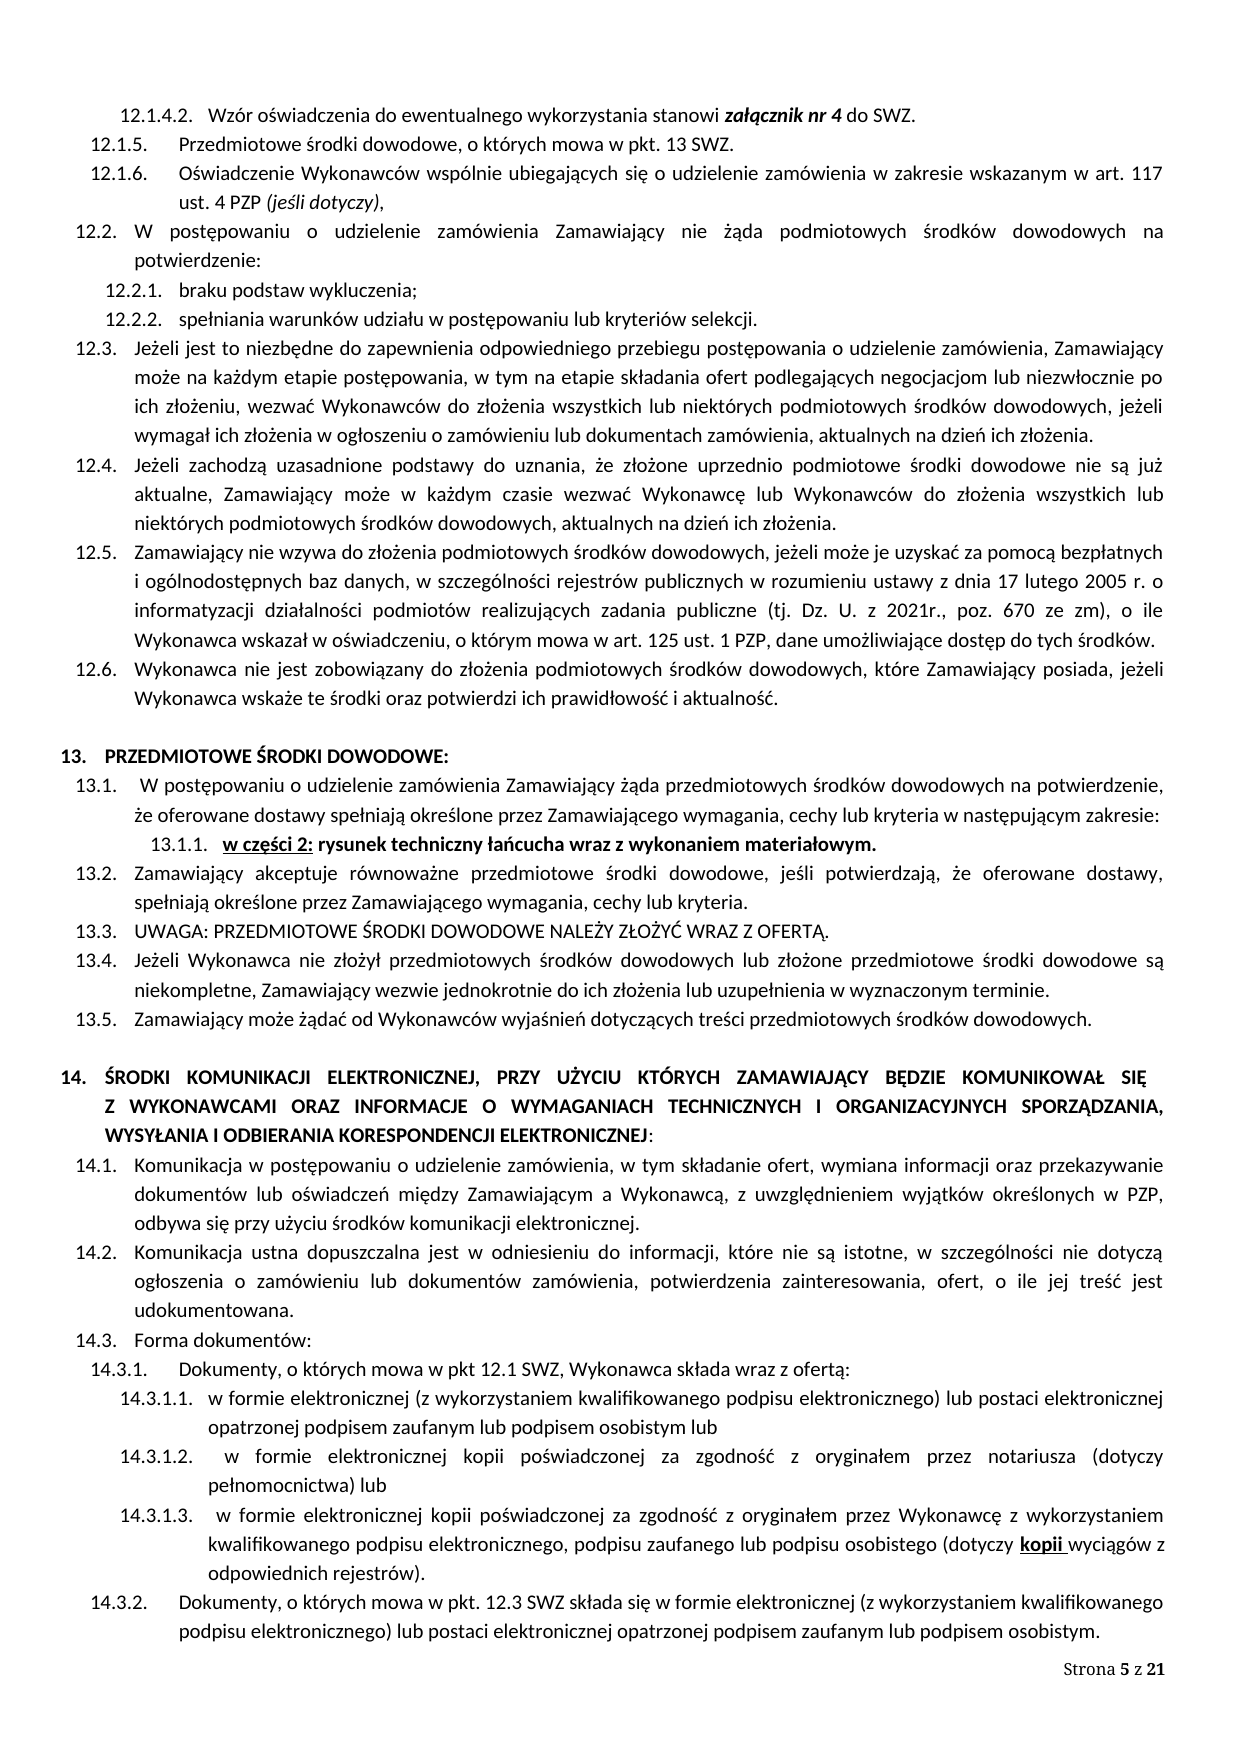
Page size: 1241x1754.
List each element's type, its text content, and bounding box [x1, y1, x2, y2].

list W postępowaniu o udzielenie zamówienia Zamawiający nie żąda podmiotowych środków dowodowych na potwierdzenie: [75, 218, 1165, 273]
list w formie elektronicznej (z wykorzystaniem kwalifikowanego podpisu elektronicznego) lub postaci elektronicznej opatrzonej podpisem zaufanym lub podpisem osobistym lub [119, 1385, 1165, 1440]
list spełniania warunków udziału w postępowaniu lub kryteriów selekcji. [104, 306, 1165, 331]
list UWAGA: PRZEDMIOTOWE ŚRODKI DOWODOWE NALEŻY ZŁOŻYĆ WRAZ Z OFERTĄ. [75, 918, 1165, 944]
list Forma dokumentów: [75, 1327, 1165, 1352]
list PRZEDMIOTOWE ŚRODKI DOWODOWE: [60, 743, 1165, 769]
list Jeżeli Wykonawca nie złożył przedmiotowych środków dowodowych lub złożone przedmiotowe środki dowodowe są niekompletne, Zamawiający wezwie jednokrotnie do ich złożenia lub uzupełnienia w wyznaczonym terminie. [75, 948, 1165, 1002]
list Oświadczenie Wykonawców wspólnie ubiegających się o udzielenie zamówienia w zakresie wskazanym w art. 117 ust. 4 PZP (jeśli dotyczy), [90, 160, 1165, 215]
list Jeżeli zachodzą uzasadnione podstawy do uznania, że złożone uprzednio podmiotowe środki dowodowe nie są już aktualne, Zamawiający może w każdym czasie wezwać Wykonawcę lub Wykonawców do złożenia wszystkich lub niektórych podmiotowych środków dowodowych, aktualnych na dzień ich złożenia. [75, 452, 1165, 536]
list Komunikacja ustna dopuszczalna jest w odniesieniu do informacji, które nie są istotne, w szczególności nie dotyczą ogłoszenia o zamówieniu lub dokumentów zamówienia, potwierdzenia zainteresowania, ofert, o ile jej treść jest udokumentowana. [75, 1239, 1165, 1323]
list Przedmiotowe środki dowodowe, o których mowa w pkt. 13 SWZ. [90, 131, 1165, 156]
list w części 2: rysunek techniczny łańcucha wraz z wykonaniem materiałowym. [150, 831, 1165, 856]
list Zamawiający nie wzywa do złożenia podmiotowych środków dowodowych, jeżeli może je uzyskać za pomocą bezpłatnych i ogólnodostępnych baz danych, w szczególności rejestrów publicznych w rozumieniu ustawy z dnia 17 lutego 2005 r. o informatyzacji działalności podmiotów realizujących zadania publiczne (tj. Dz. U. z 2021r., poz. 670 ze zm), o ile Wykonawca wskazał w oświadczeniu, o którym mowa w art. 125 ust. 1 PZP, dane umożliwiające dostęp do tych środków. [75, 539, 1165, 652]
list Zamawiający akceptuje równoważne przedmiotowe środki dowodowe, jeśli potwierdzają, że oferowane dostawy, spełniają określone przez Zamawiającego wymagania, cechy lub kryteria. [75, 860, 1165, 915]
list w formie elektronicznej kopii poświadczonej za zgodność z oryginałem przez notariusza (dotyczy pełnomocnictwa) lub [119, 1443, 1165, 1498]
list W postępowaniu o udzielenie zamówienia Zamawiający żąda przedmiotowych środków dowodowych na potwierdzenie, że oferowane dostawy spełniają określone przez Zamawiającego wymagania, cechy lub kryteria w następującym zakresie: [75, 773, 1165, 827]
list w formie elektronicznej kopii poświadczonej za zgodność z oryginałem przez Wykonawcę z wykorzystaniem kwalifikowanego podpisu elektronicznego, podpisu zaufanego lub podpisu osobistego (dotyczy kopii wyciągów z odpowiednich rejestrów). [119, 1502, 1165, 1586]
list Wykonawca nie jest zobowiązany do złożenia podmiotowych środków dowodowych, które Zamawiający posiada, jeżeli Wykonawca wskaże te środki oraz potwierdzi ich prawidłowość i aktualność. [75, 656, 1165, 711]
list Komunikacja w postępowaniu o udzielenie zamówienia, w tym składanie ofert, wymiana informacji oraz przekazywanie dokumentów lub oświadczeń między Zamawiającym a Wykonawcą, z uwzględnieniem wyjątków określonych w PZP, odbywa się przy użyciu środków komunikacji elektronicznej. [75, 1152, 1165, 1236]
list Wzór oświadczenia do ewentualnego wykorzystania stanowi załącznik nr 4 do SWZ. [119, 102, 1165, 127]
list ŚRODKI KOMUNIKACJI ELEKTRONICZNEJ, PRZY UŻYCIU KTÓRYCH ZAMAWIAJĄCY BĘDZIE KOMUNIKOWAŁ SIĘ Z WYKONAWCAMI ORAZ INFORMACJE O WYMAGANIACH TECHNICZNYCH I ORGANIZACYJNYCH SPORZĄDZANIA, WYSYŁANIA I ODBIERANIA KORESPONDENCJI ELEKTRONICZNEJ: [60, 1064, 1165, 1148]
list Dokumenty, o których mowa w pkt 12.1 SWZ, Wykonawca składa wraz z ofertą: [90, 1356, 1165, 1381]
list braku podstaw wykluczenia; [104, 277, 1165, 302]
list Jeżeli jest to niezbędne do zapewnienia odpowiedniego przebiegu postępowania o udzielenie zamówienia, Zamawiający może na każdym etapie postępowania, w tym na etapie składania ofert podlegających negocjacjom lub niezwłocznie po ich złożeniu, wezwać Wykonawców do złożenia wszystkich lub niektórych podmiotowych środków dowodowych, jeżeli wymagał ich złożenia w ogłoszeniu o zamówieniu lub dokumentach zamówienia, aktualnych na dzień ich złożenia. [75, 335, 1165, 448]
list Dokumenty, o których mowa w pkt. 12.3 SWZ składa się w formie elektronicznej (z wykorzystaniem kwalifikowanego podpisu elektronicznego) lub postaci elektronicznej opatrzonej podpisem zaufanym lub podpisem osobistym. [90, 1589, 1165, 1644]
list Zamawiający może żądać od Wykonawców wyjaśnień dotyczących treści przedmiotowych środków dowodowych. [75, 1006, 1165, 1031]
